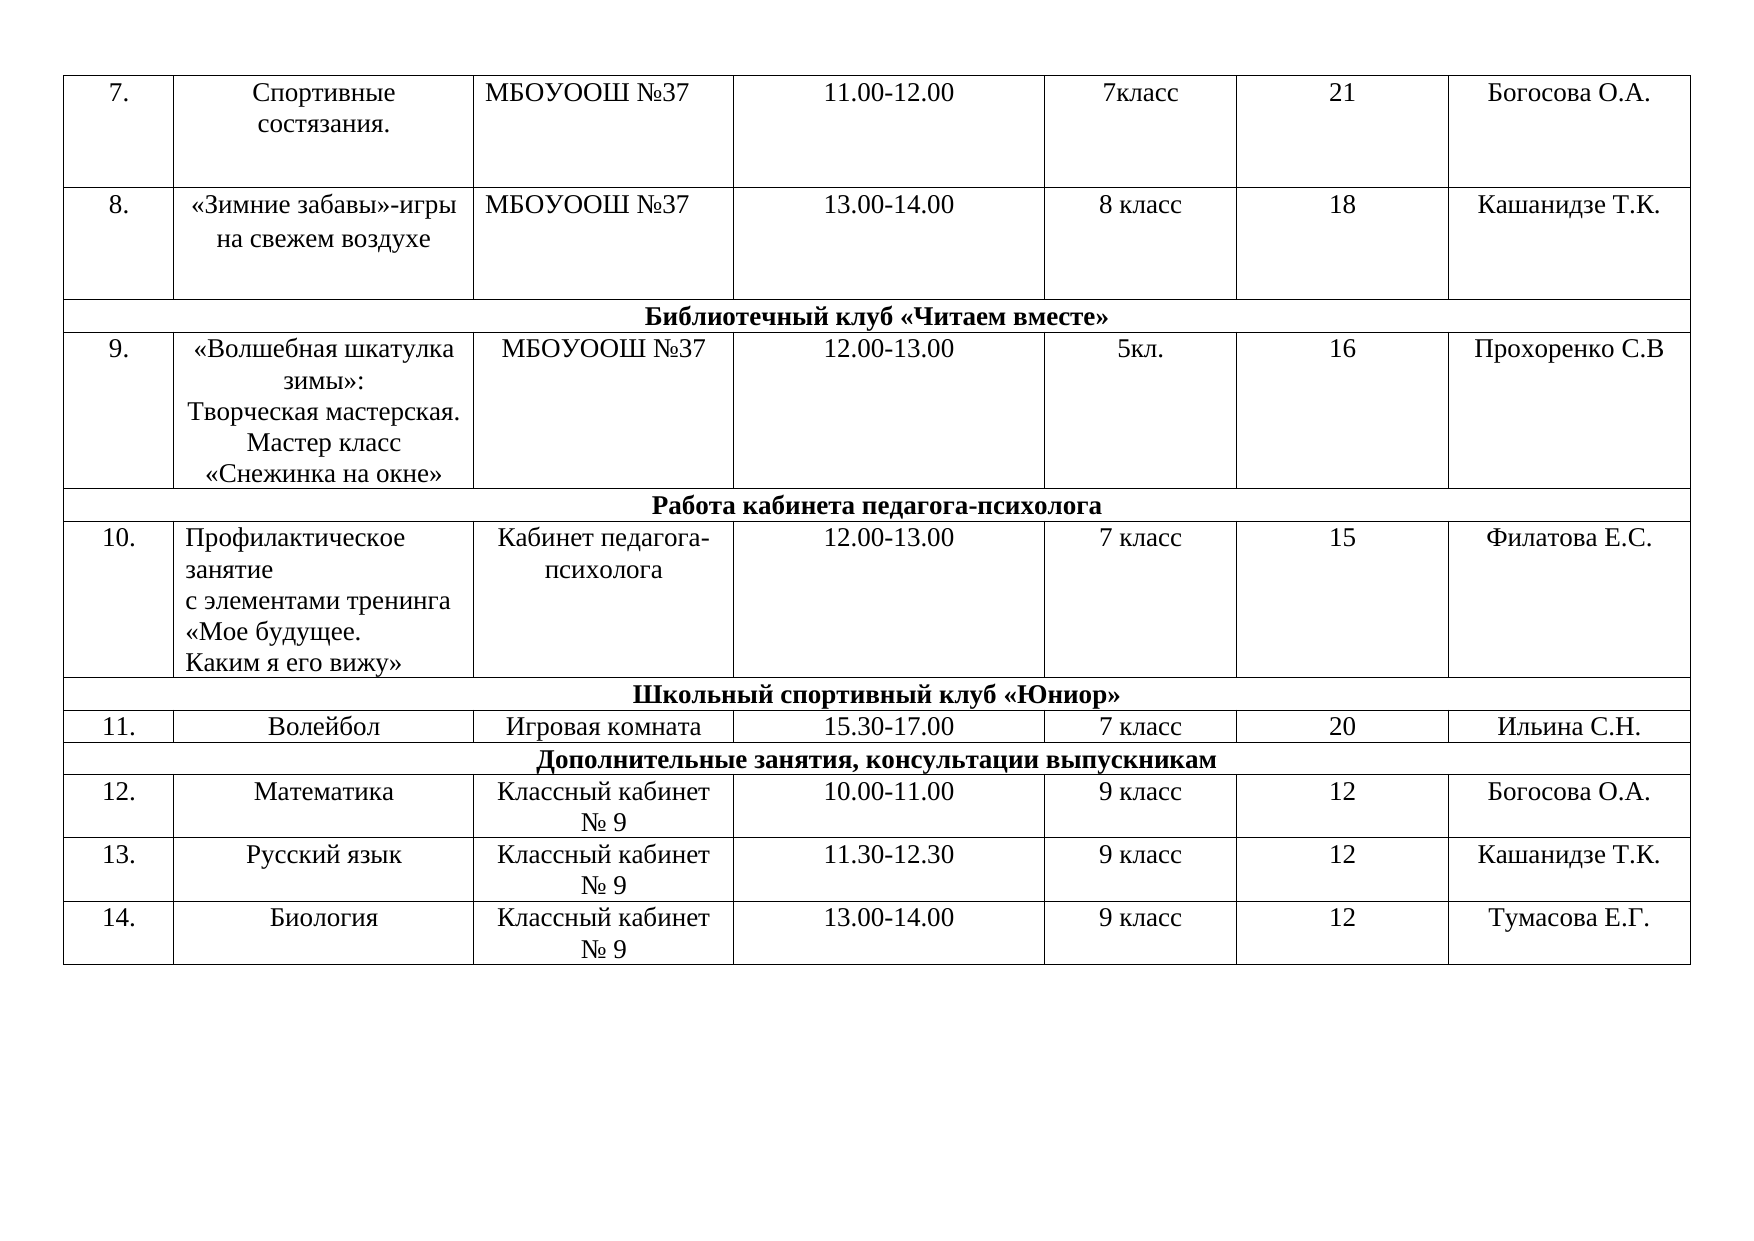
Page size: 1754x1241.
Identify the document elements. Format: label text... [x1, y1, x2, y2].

table_cell 12 [1237, 775, 1448, 837]
table_cell 10. [64, 522, 173, 677]
table_cell 9 класс [1045, 902, 1236, 964]
table_cell Тумасова Е.Г. [1449, 902, 1690, 964]
table_cell 9. [64, 333, 173, 488]
table_cell Классный кабинет № 9 [474, 775, 733, 837]
table_cell Классный кабинет № 9 [474, 838, 733, 901]
table_cell 20 [1237, 711, 1448, 742]
table_cell 13. [64, 838, 173, 901]
table_cell 7класс [1045, 76, 1236, 187]
table_cell Русский язык [174, 838, 473, 901]
table_cell «Волшебная шкатулка зимы»: Творческая мастерская. Мастер класс «Снежинка на окне» [174, 333, 473, 488]
table_cell 12 [1237, 838, 1448, 901]
table_cell 11.00-12.00 [734, 76, 1044, 187]
table_cell 7. [64, 76, 173, 187]
table_cell Математика [174, 775, 473, 837]
table_cell 7 класс [1045, 711, 1236, 742]
table_cell МБОУООШ №37 [474, 76, 733, 187]
table_cell 5кл. [1045, 333, 1236, 488]
table_cell 12.00-13.00 [734, 522, 1044, 677]
table_cell МБОУООШ №37 [474, 333, 733, 488]
table_cell Школьный спортивный клуб «Юниор» [64, 678, 1690, 709]
table_cell Кашанидзе Т.К. [1449, 838, 1690, 901]
table_cell Кашанидзе Т.К. [1449, 188, 1690, 299]
table_cell 21 [1237, 76, 1448, 187]
table_cell МБОУООШ №37 [474, 188, 733, 299]
table_cell 16 [1237, 333, 1448, 488]
table_cell 9 класс [1045, 838, 1236, 901]
table_cell 11.30-12.30 [734, 838, 1044, 901]
table_cell 14. [64, 902, 173, 964]
table_cell Волейбол [174, 711, 473, 742]
table_cell 15.30-17.00 [734, 711, 1044, 742]
table_cell Богосова О.А. [1449, 775, 1690, 837]
table_cell 13.00-14.00 [734, 188, 1044, 299]
table_cell Библиотечный клуб «Читаем вместе» [64, 300, 1690, 332]
table_cell Игровая комната [474, 711, 733, 742]
table_cell 12. [64, 775, 173, 837]
table_cell Дополнительные занятия, консультации выпускникам [64, 743, 1690, 774]
table_cell Богосова О.А. [1449, 76, 1690, 187]
table_cell 18 [1237, 188, 1448, 299]
table_cell 12.00-13.00 [734, 333, 1044, 488]
table_cell 8 класс [1045, 188, 1236, 299]
table_cell «Зимние забавы»-игры на свежем воздухе [174, 188, 473, 299]
table_cell Работа кабинета педагога-психолога [64, 489, 1690, 521]
table_cell 9 класс [1045, 775, 1236, 837]
table_cell 7 класс [1045, 522, 1236, 677]
table_cell 10.00-11.00 [734, 775, 1044, 837]
table_cell Классный кабинет № 9 [474, 902, 733, 964]
table_cell 15 [1237, 522, 1448, 677]
table_cell 13.00-14.00 [734, 902, 1044, 964]
table_cell 12 [1237, 902, 1448, 964]
table_cell Филатова Е.С. [1449, 522, 1690, 677]
table_cell Спортивные состязания. [174, 76, 473, 187]
table_cell Биология [174, 902, 473, 964]
table_cell Ильина С.Н. [1449, 711, 1690, 742]
table_cell Прохоренко С.В [1449, 333, 1690, 488]
table_cell 8. [64, 188, 173, 299]
table_cell Кабинет педагога-психолога [474, 522, 733, 677]
table_cell 11. [64, 711, 173, 742]
